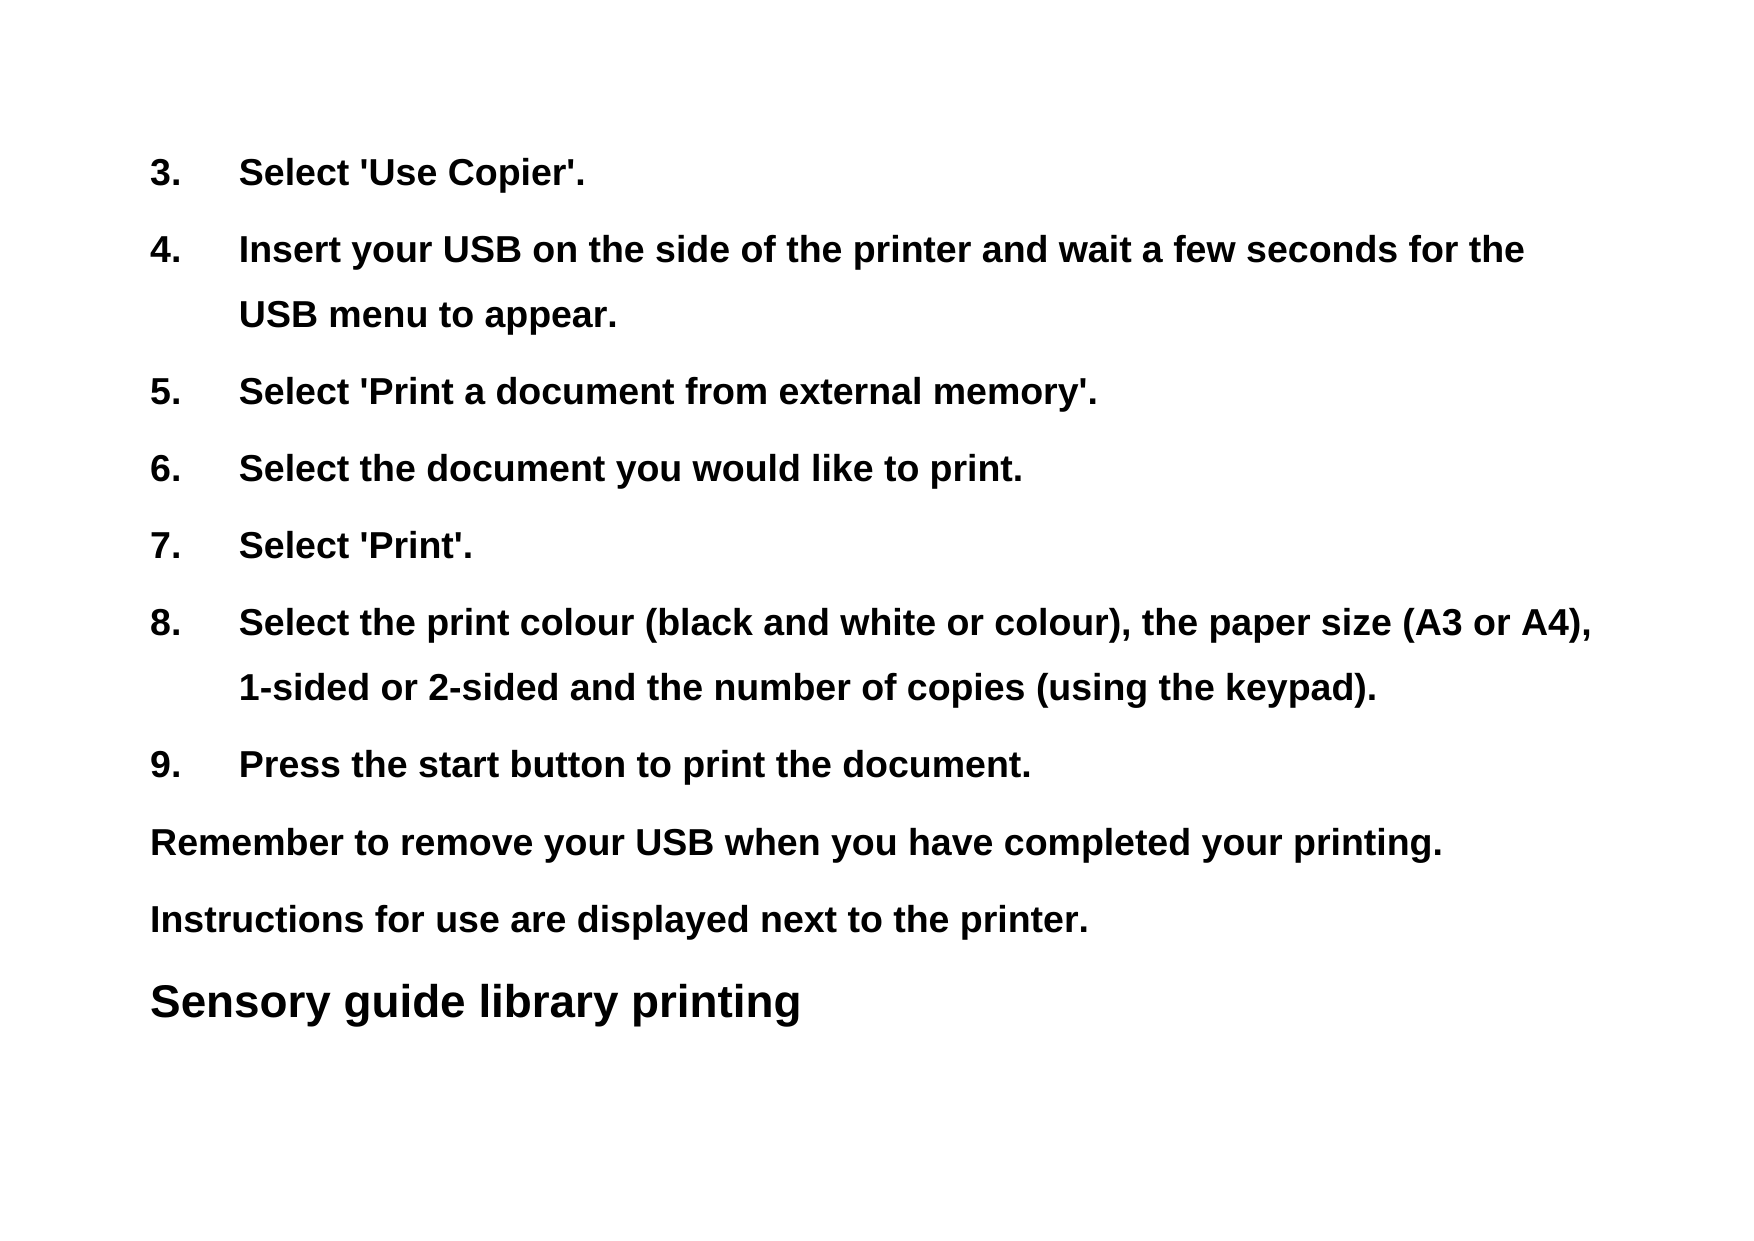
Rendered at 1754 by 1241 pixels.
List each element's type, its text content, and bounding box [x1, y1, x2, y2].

text Remember to remove your USB when you have completed your printing. [150, 820, 1604, 863]
text 6. Select the document you would like to print. [150, 446, 1604, 489]
text 3. Select 'Use Copier'. [150, 150, 1604, 193]
text 4. Insert your USB on the side of the printer and wait a few seconds for the USB menu to appear. [150, 227, 1604, 335]
text 5. Select 'Print a document from external memory'. [150, 369, 1604, 412]
text 9. Press the start button to print the document. [150, 742, 1604, 786]
text 7. Select 'Print'. [150, 523, 1604, 567]
text Instructions for use are displayed next to the printer. [150, 897, 1604, 940]
text 8. Select the print colour (black and white or colour), the paper size (A3 or A4), 1-sided or 2-sided and the number of copies (using the keypad). [150, 601, 1604, 708]
subtitle Sensory guide library printing [150, 974, 1604, 1027]
